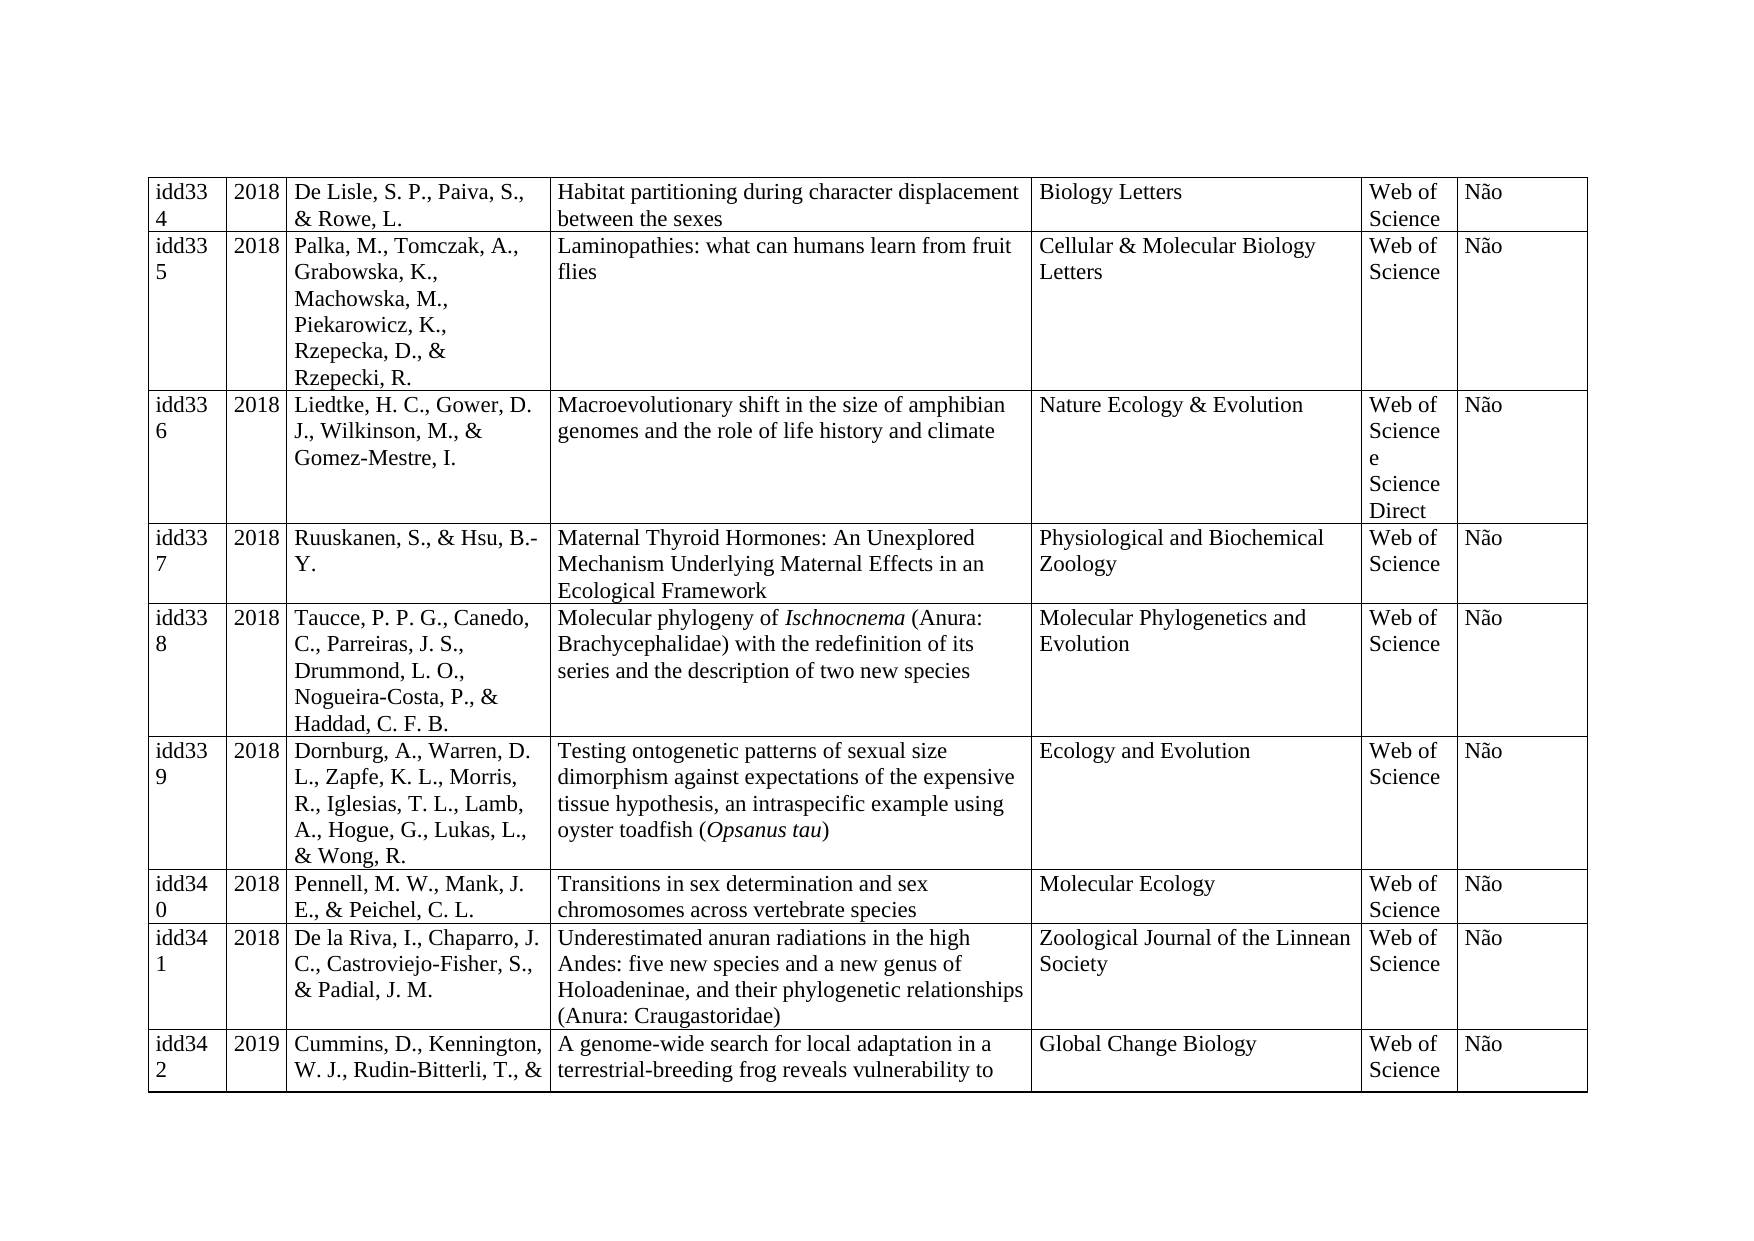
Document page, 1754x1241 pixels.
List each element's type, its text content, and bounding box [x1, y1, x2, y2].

table_cell Biology Letters [1032, 178, 1361, 231]
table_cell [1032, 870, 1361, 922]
table_cell Laminopathies: what can humans learn from fruit flies [551, 232, 1031, 390]
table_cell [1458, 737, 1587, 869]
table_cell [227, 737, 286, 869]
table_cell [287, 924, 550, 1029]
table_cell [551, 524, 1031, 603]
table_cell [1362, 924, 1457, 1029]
table_cell Habitat partitioning during character displacement between the sexes [551, 178, 1031, 231]
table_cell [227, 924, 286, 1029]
table_cell idd336 [149, 391, 226, 523]
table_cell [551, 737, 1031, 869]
table_cell 2018 [227, 232, 286, 390]
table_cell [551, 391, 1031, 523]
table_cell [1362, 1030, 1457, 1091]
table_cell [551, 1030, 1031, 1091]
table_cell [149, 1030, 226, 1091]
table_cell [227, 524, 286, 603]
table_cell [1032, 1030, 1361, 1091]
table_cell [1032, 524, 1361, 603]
table_cell Palka, M., Tomczak, A., Grabowska, K., Machowska, M., Piekarowicz, K., Rzepecka, D., & Rzepecki, R. [287, 232, 550, 390]
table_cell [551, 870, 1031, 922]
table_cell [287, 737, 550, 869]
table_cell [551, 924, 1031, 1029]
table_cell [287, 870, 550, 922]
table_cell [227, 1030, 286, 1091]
table_cell idd334 [149, 178, 226, 231]
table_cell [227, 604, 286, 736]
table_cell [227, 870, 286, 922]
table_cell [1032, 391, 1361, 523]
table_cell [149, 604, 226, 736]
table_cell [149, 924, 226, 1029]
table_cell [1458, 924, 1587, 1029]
table_cell Cellular & Molecular Biology Letters [1032, 232, 1361, 390]
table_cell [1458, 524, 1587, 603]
table_cell idd335 [149, 232, 226, 390]
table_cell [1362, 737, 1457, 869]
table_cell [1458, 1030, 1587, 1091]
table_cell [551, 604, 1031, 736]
table_cell Web of Science [1362, 232, 1457, 390]
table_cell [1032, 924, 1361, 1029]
table_cell 2018 [227, 178, 286, 231]
table_cell Não [1458, 178, 1587, 231]
table_cell De Lisle, S. P., Paiva, S., & Rowe, L. [287, 178, 550, 231]
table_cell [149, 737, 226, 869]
table_cell Não [1458, 232, 1587, 390]
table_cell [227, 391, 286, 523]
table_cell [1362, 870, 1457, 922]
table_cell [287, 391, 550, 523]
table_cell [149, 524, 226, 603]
table_cell Web of Science [1362, 178, 1457, 231]
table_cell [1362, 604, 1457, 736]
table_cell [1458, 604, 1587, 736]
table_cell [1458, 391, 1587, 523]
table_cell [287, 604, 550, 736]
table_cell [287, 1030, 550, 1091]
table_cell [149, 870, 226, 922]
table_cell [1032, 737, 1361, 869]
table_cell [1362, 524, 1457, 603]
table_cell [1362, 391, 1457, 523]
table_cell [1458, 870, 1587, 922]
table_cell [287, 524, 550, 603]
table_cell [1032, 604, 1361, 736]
